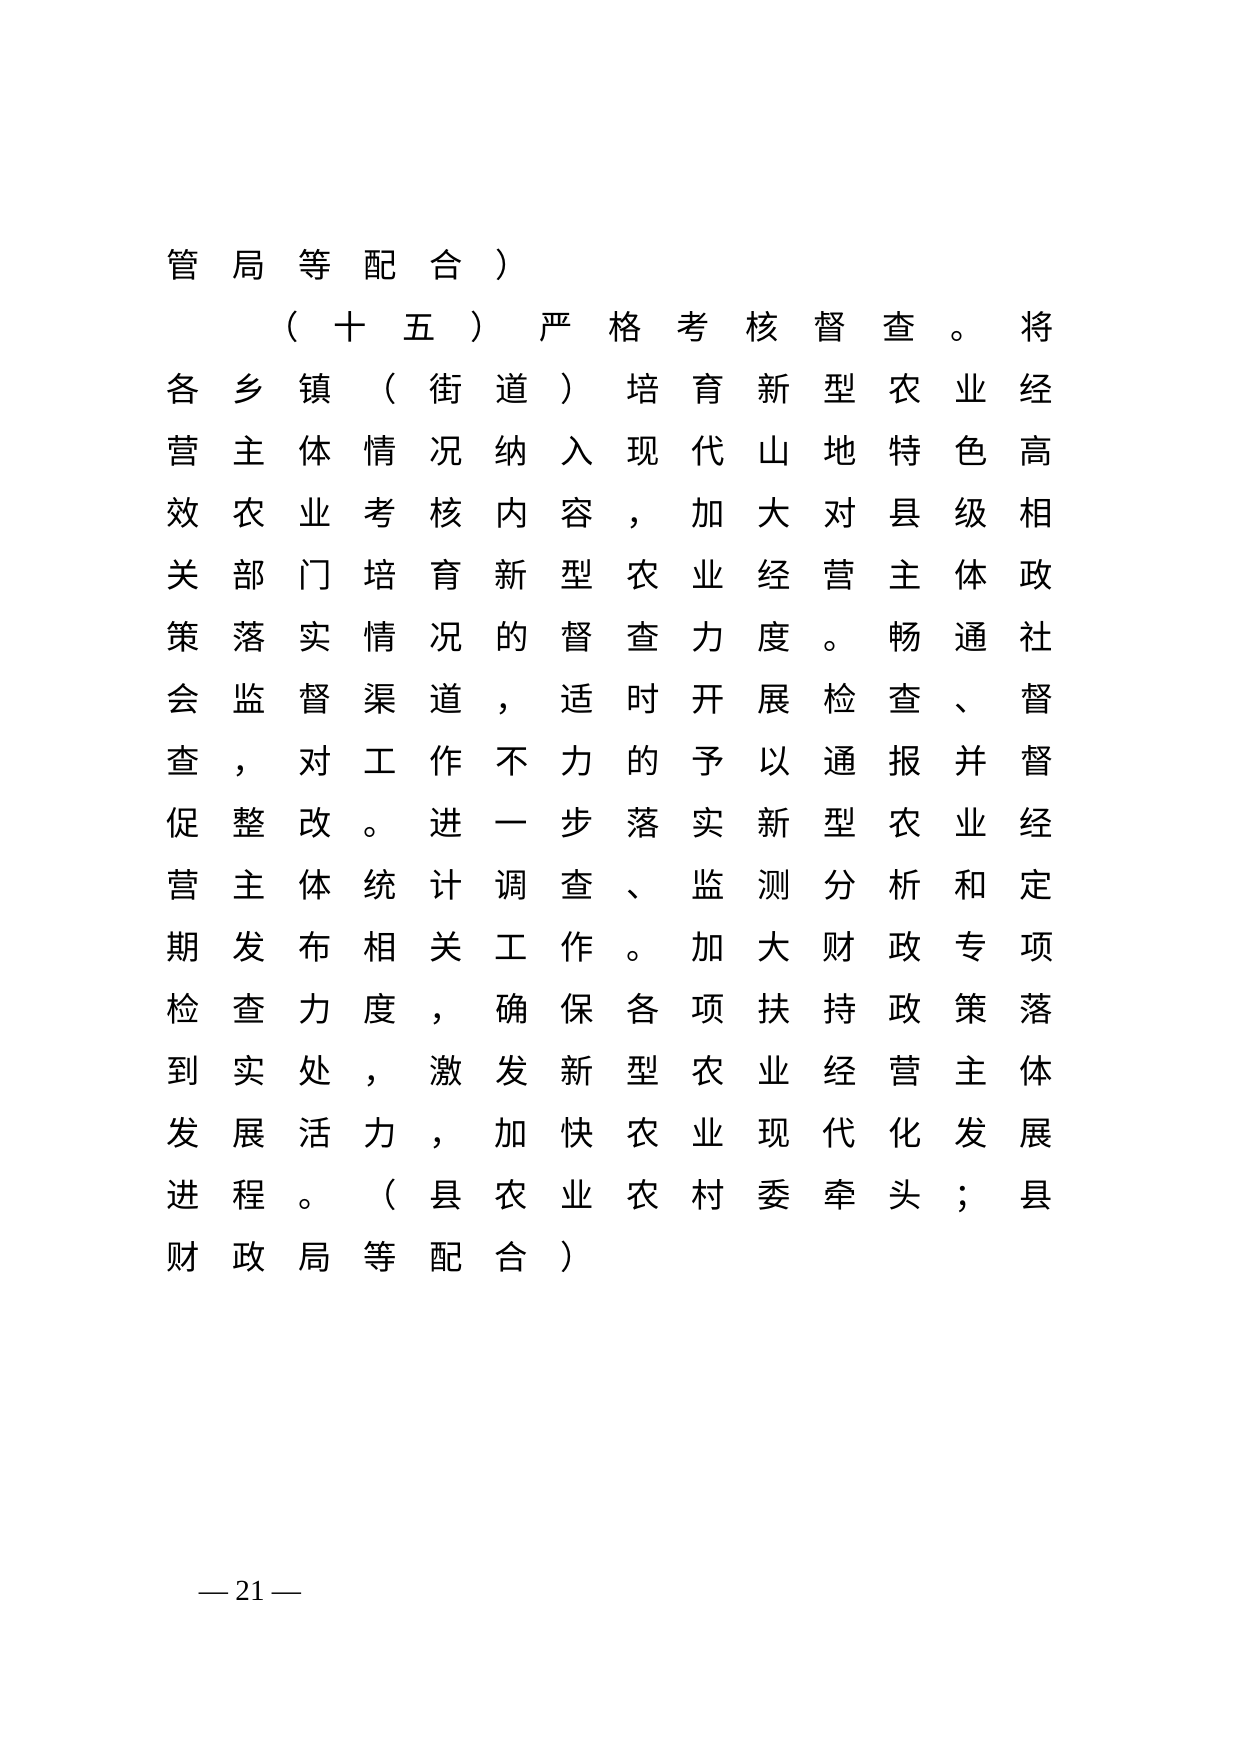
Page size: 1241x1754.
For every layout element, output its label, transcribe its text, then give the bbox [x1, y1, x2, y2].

text （十五）严格考核督查。将各乡镇（街道）培育新型农业经营主体情况纳入现代山地特色高效农业考核内容，加大对县级相关部门培育新型农业经营主体政策落实情况的督查力度。畅通社会监督渠道，适时开展检查、督查，对工作不力的予以通报并督促整改。进一步落实新型农业经营主体统计调查、监测分析和定期发布相关工作。加大财政专项检查力度，确保各项扶持政策落到实处，激发新型农业经营主体发展活力，加快农业现代化发展进程。（县农业农村委牵头；县财政局等配合） [167, 294, 1085, 1286]
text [167, 232, 1085, 294]
